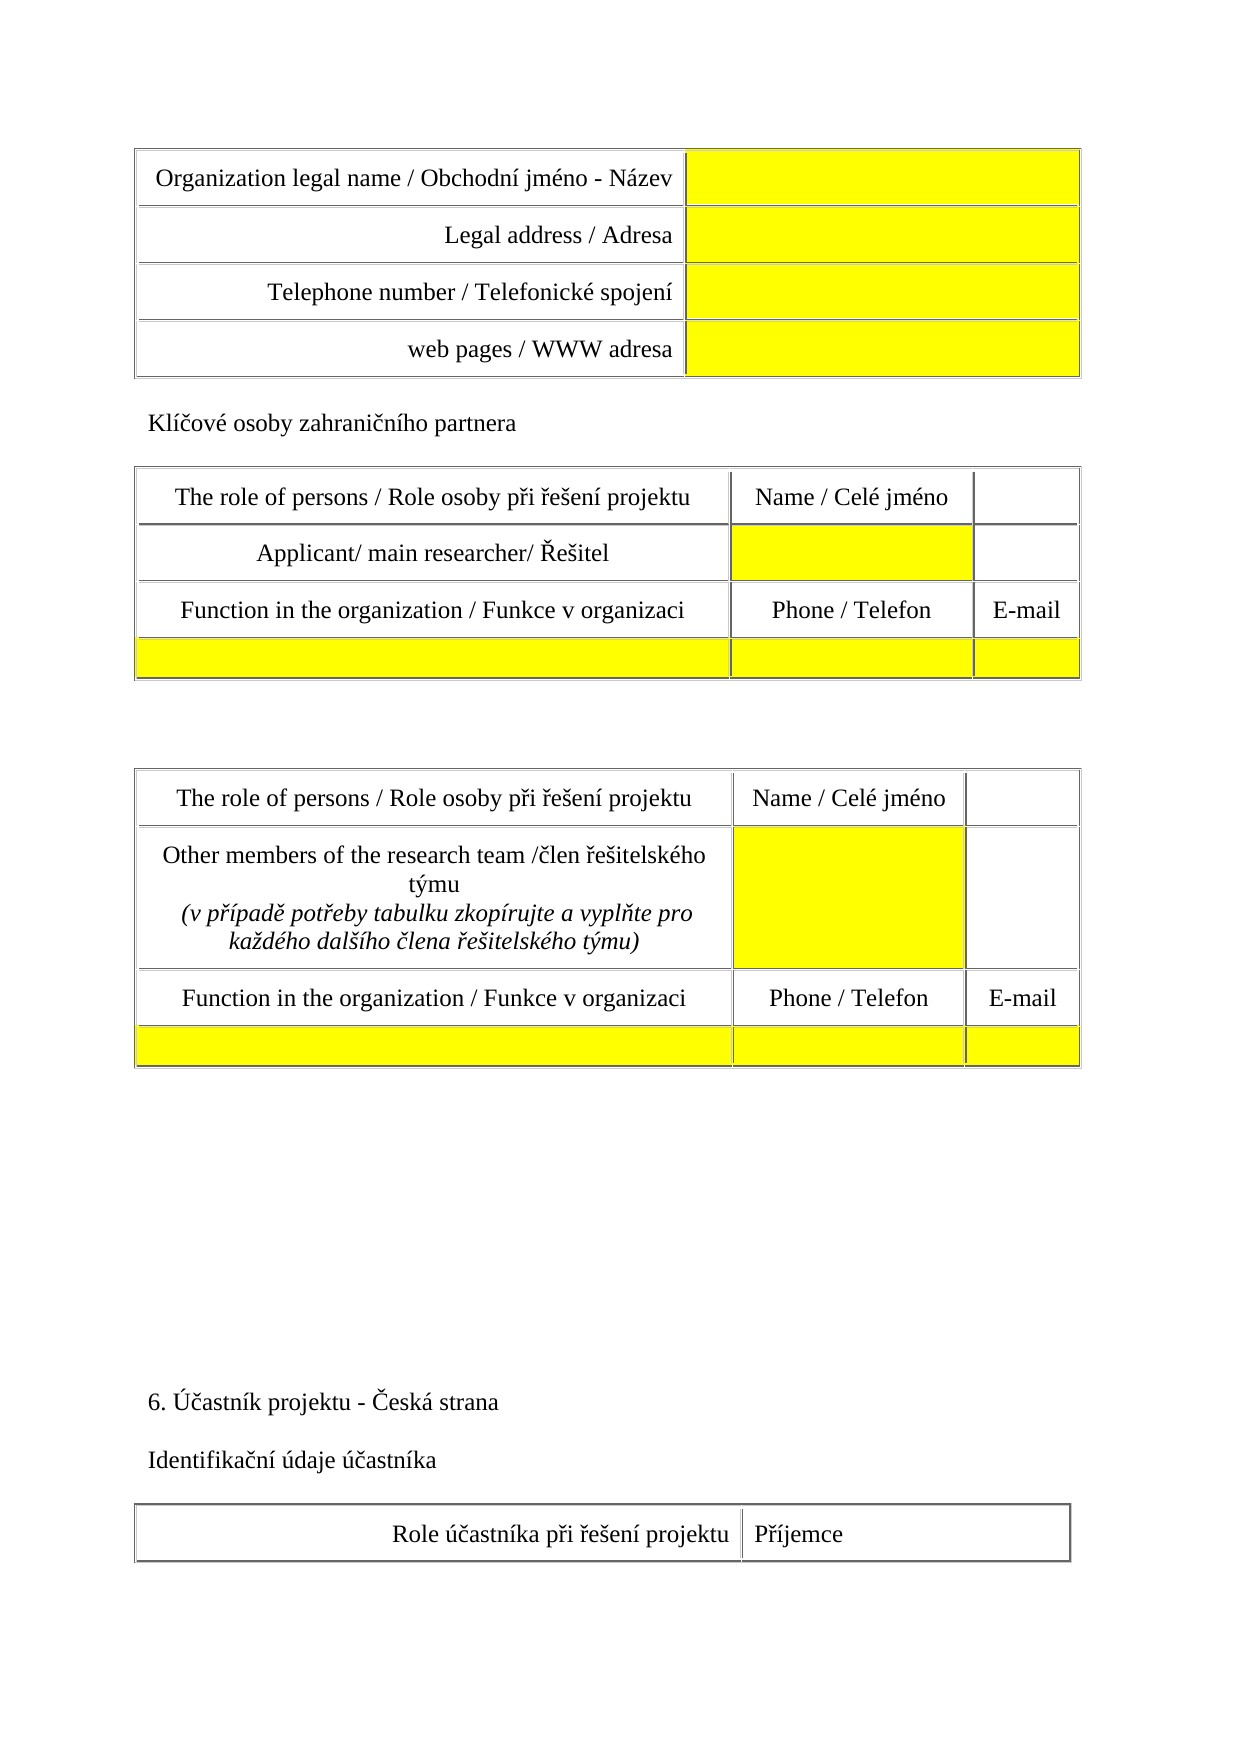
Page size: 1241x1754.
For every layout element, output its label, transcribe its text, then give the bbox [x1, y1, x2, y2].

table_header [965, 771, 1079, 824]
table_cell Organization legal name / Obchodní jméno - Název [135, 149, 685, 204]
table_cell [135, 1025, 733, 1065]
table_cell Function in the organization / Funkce v organizaci [135, 580, 730, 637]
table_cell [732, 526, 972, 580]
table_cell Applicant/ main researcher/ Řešitel [135, 523, 728, 580]
table_cell E-mail [965, 968, 1080, 1025]
table_header Name / Celé jméno [730, 467, 973, 523]
table_cell Phone / Telefon [734, 971, 963, 1025]
table_header The role of persons / Role osoby při řešení projektu [137, 771, 733, 824]
table_cell [685, 319, 1079, 376]
table_cell Other members of the research team /člen řešitelského týmu (v případě potřeby tabulku zkopírujte a vyplňte pro každého dalšího člena řešitelského týmu) [137, 825, 731, 968]
table_cell [734, 828, 963, 968]
table_cell [973, 637, 1080, 677]
table_cell [733, 1025, 965, 1065]
table_header The role of persons / Role osoby při řešení projektu [135, 467, 730, 523]
table_header Name / Celé jméno [733, 769, 965, 824]
table_cell [685, 262, 1080, 318]
text 6. Účastník projektu - Česká strana [148, 1387, 1093, 1416]
table_cell Function in the organization / Funkce v organizaci [135, 968, 733, 1025]
text Identifikační údaje účastníka [148, 1445, 1093, 1474]
table_header Role účastníka při řešení projektu [137, 1506, 742, 1560]
table_cell [965, 1025, 1080, 1065]
table_cell [975, 523, 1080, 580]
table_cell Telephone number / Telefonické spojení [135, 262, 685, 318]
table_header [973, 469, 1079, 523]
text Klíčové osoby zahraničního partnera [148, 408, 1093, 437]
table_cell [687, 205, 1079, 262]
table_cell web pages / WWW adresa [137, 319, 685, 376]
table_cell Legal address / Adresa [137, 205, 683, 262]
table_cell Phone / Telefon [732, 583, 972, 637]
table_cell [730, 640, 973, 677]
table_cell [967, 825, 1079, 968]
table_cell E-mail [973, 580, 1080, 637]
table_cell [135, 637, 730, 677]
table_cell [685, 151, 1079, 204]
table_header Příjemce [742, 1506, 1069, 1560]
